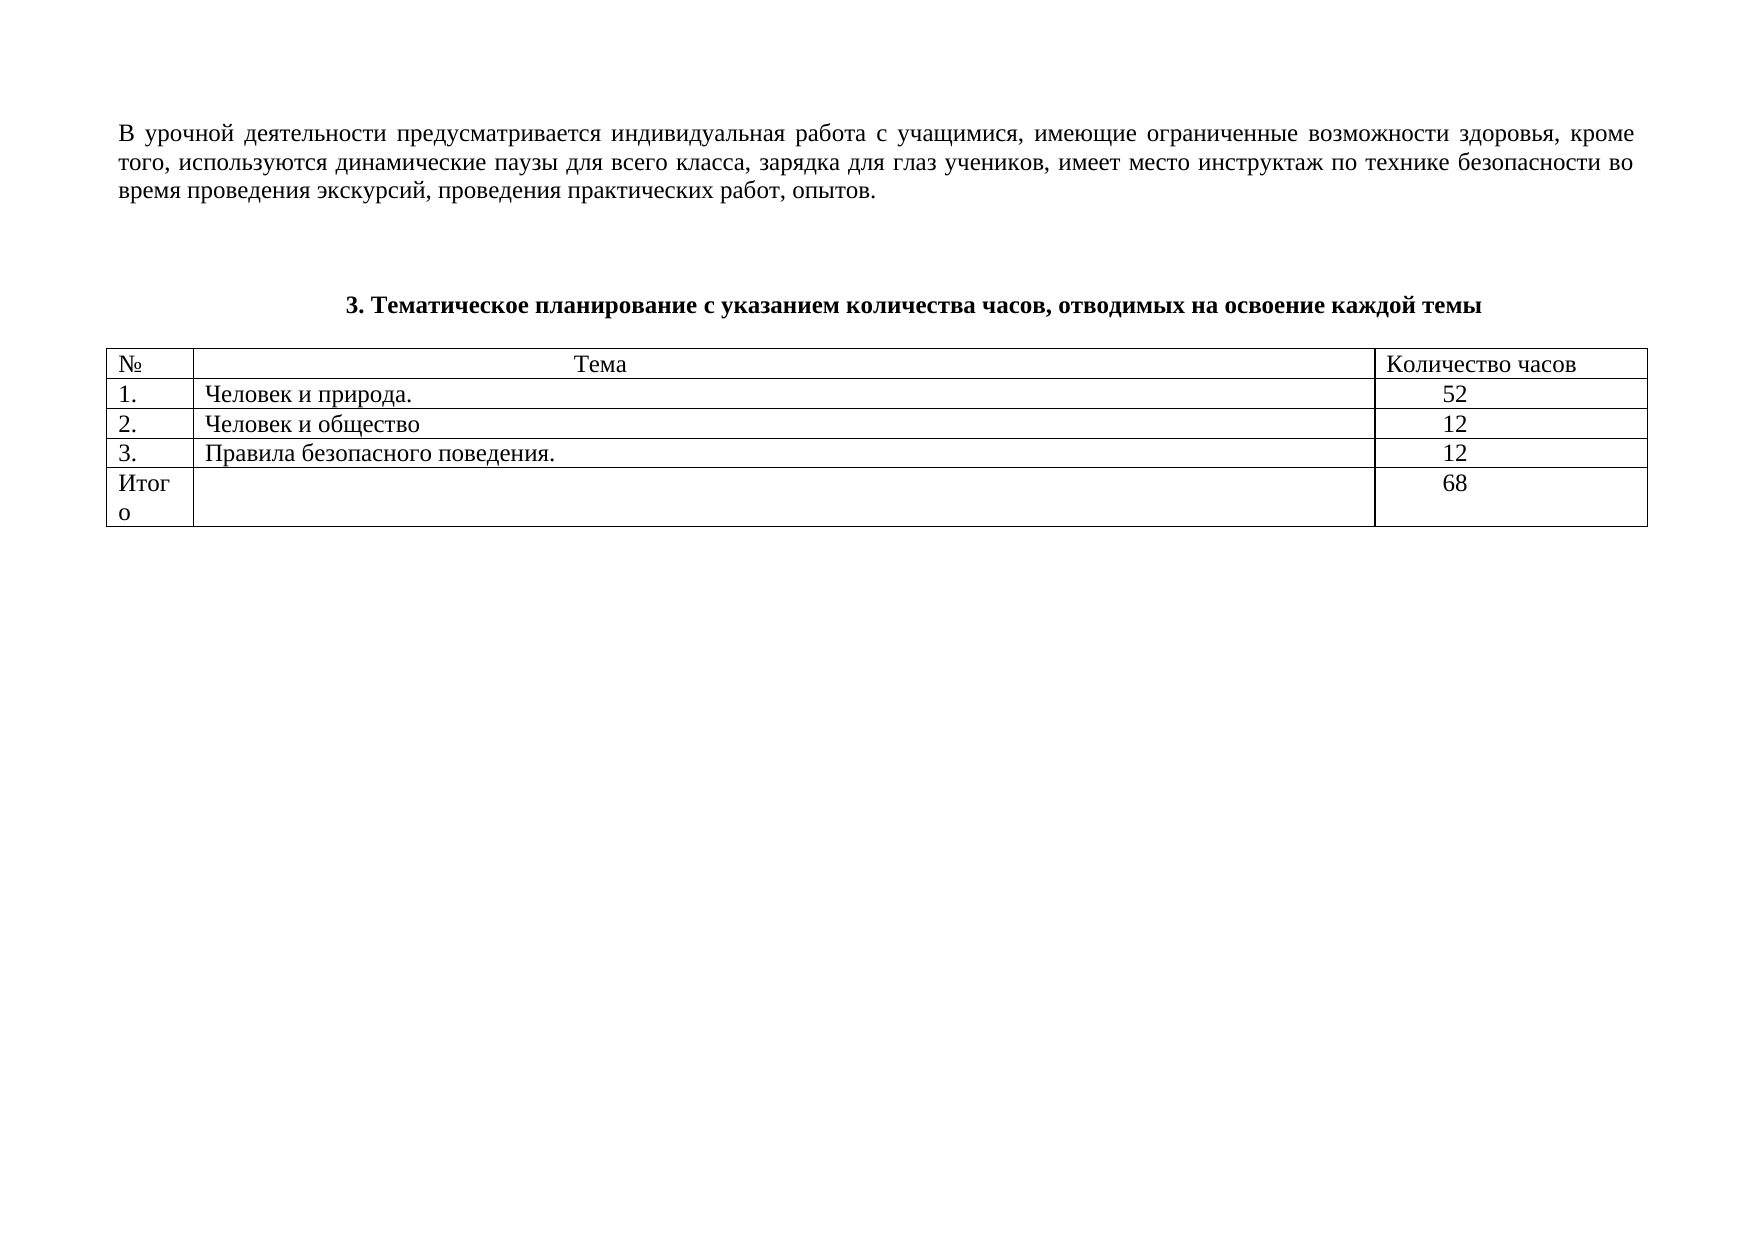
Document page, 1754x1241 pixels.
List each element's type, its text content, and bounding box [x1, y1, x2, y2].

table_cell Человек и общество [194, 409, 1374, 437]
table_cell 68 [1376, 468, 1647, 526]
table_cell Правила безопасного поведения. [194, 439, 1374, 467]
table_cell Человек и природа. [194, 379, 1374, 408]
table_cell 12 [1376, 409, 1647, 437]
table_header Количество часов [1376, 349, 1647, 378]
table_cell 3. [107, 439, 193, 467]
table_cell 12 [1376, 439, 1647, 467]
text В урочной деятельности предусматривается индивидуальная работа с учащимися, имеющие ограниченные возможности здоровья, кроме того, используются динамические паузы для всего класса, зарядка для глаз учеников, имеет место инструктаж по технике безопасности во время проведения экскурсий, проведения практических работ, опытов. [118, 118, 1636, 204]
table_cell 1. [107, 379, 193, 408]
table_cell 52 [1376, 379, 1647, 408]
table_cell Итого [107, 468, 193, 526]
text 3. Тематическое планирование с указанием количества часов, отводимых на освоение каждой темы [118, 291, 1636, 319]
table_header Тема [194, 349, 1374, 378]
table_cell [194, 468, 1374, 526]
table_header № [107, 349, 193, 378]
table_cell 2. [107, 409, 193, 437]
